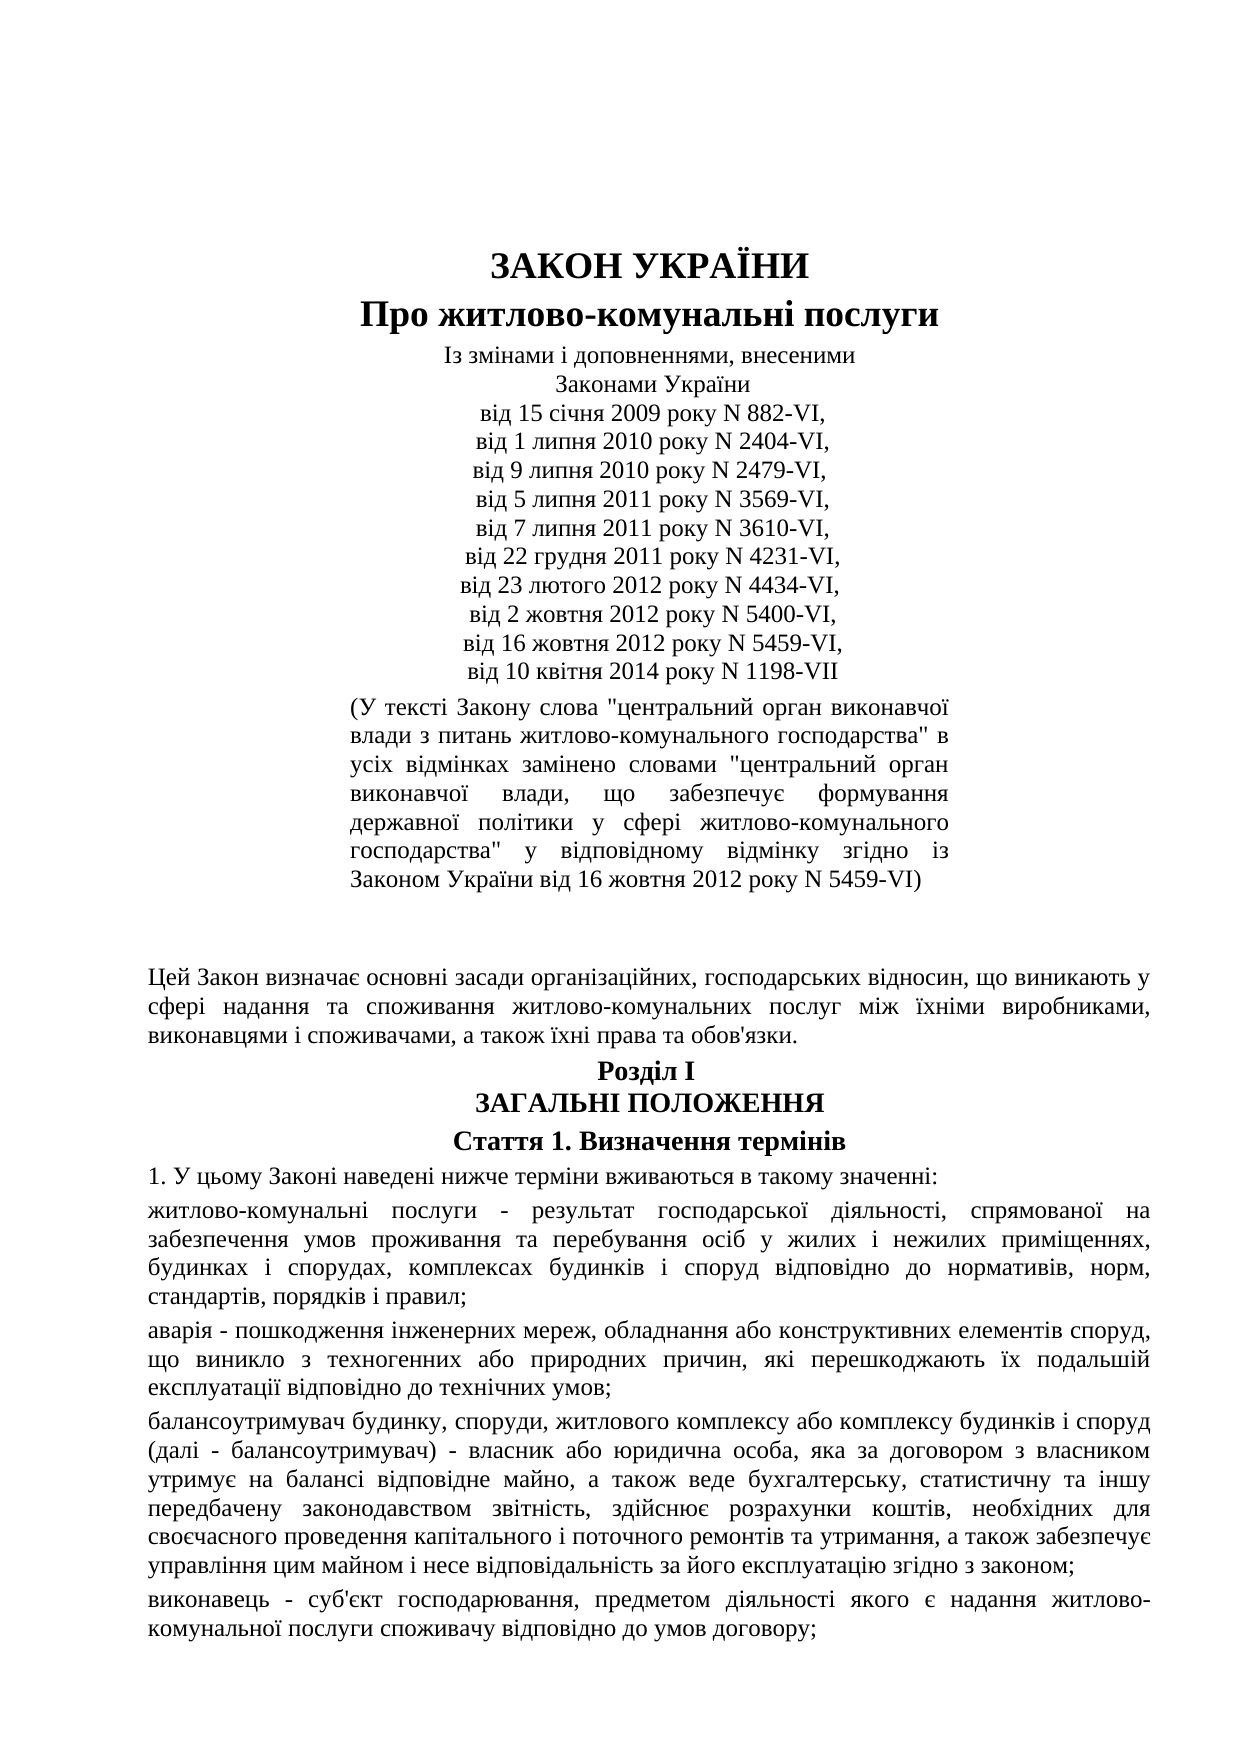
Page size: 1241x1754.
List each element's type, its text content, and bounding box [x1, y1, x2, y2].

text 1. У цьому Законі наведені нижче терміни вживаються в такому значенні: [148, 1161, 1152, 1190]
text житлово-комунальні послуги - результат господарської діяльності, спрямованої на забезпечення умов проживання та перебування осіб у жилих і нежилих приміщеннях, будинках і спорудах, комплексах будинків і споруд відповідно до нормативів, норм, стандартів, порядків і правил; [148, 1195, 1152, 1310]
text аварія - пошкодження інженерних мереж, обладнання або конструктивних елементів споруд, що виникло з техногенних або природних причин, які перешкоджають їх подальшій експлуатації відповідно до технічних умов; [148, 1315, 1152, 1401]
subtitle Про житлово-комунальні послуги [148, 292, 1152, 335]
text балансоутримувач будинку, споруди, житлового комплексу або комплексу будинків і споруд (далі - балансоутримувач) - власник або юридична особа, яка за договором з власником утримує на балансі відповідне майно, а також веде бухгалтерську, статистичну та іншу передбачену законодавством звітність, здійснює розрахунки коштів, необхідних для своєчасного проведення капітального і поточного ремонтів та утримання, а також забезпечує управління цим майном і несе відповідальність за його експлуатацію згідно з законом; [148, 1406, 1152, 1579]
text Цей Закон визначає основні засади організаційних, господарських відносин, що виникають у сфері надання та споживання житлово-комунальних послуг між їхніми виробниками, виконавцями і споживачами, а також їхні права та обов'язки. [148, 962, 1152, 1048]
subtitle Розділ І ЗАГАЛЬНІ ПОЛОЖЕННЯ [148, 1054, 1152, 1118]
text виконавець - суб'єкт господарювання, предметом діяльності якого є надання житлово-комунальної послуги споживачу відповідно до умов договору; [148, 1584, 1152, 1641]
table_header (У тексті Закону слова "центральний орган виконавчої влади з питань житлово-комунального господарства" в усіх відмінках замінено словами "центральний орган виконавчої влади, що забезпечує формування державної політики у сфері житлово-комунального господарства" у відповідному відмінку згідно із Законом України від 16 жовтня 2012 року N 5459-VI) [349, 690, 951, 894]
subtitle ЗАКОН УКРАЇНИ [148, 244, 1152, 287]
subtitle Стаття 1. Визначення термінів [148, 1123, 1152, 1156]
text Із змінами і доповненнями, внесеними Законами України від 15 січня 2009 року N 882-VI, від 1 липня 2010 року N 2404-VI, від 9 липня 2010 року N 2479-VI, від 5 липня 2011 року N 3569-VI, від 7 липня 2011 року N 3610-VI, від 22 грудня 2011 року N 4231-VI, від 23 лютого 2012 року N 4434-VI, від 2 жовтня 2012 року N 5400-VI, від 16 жовтня 2012 року N 5459-VI, від 10 квітня 2014 року N 1198-VII [148, 340, 1152, 685]
